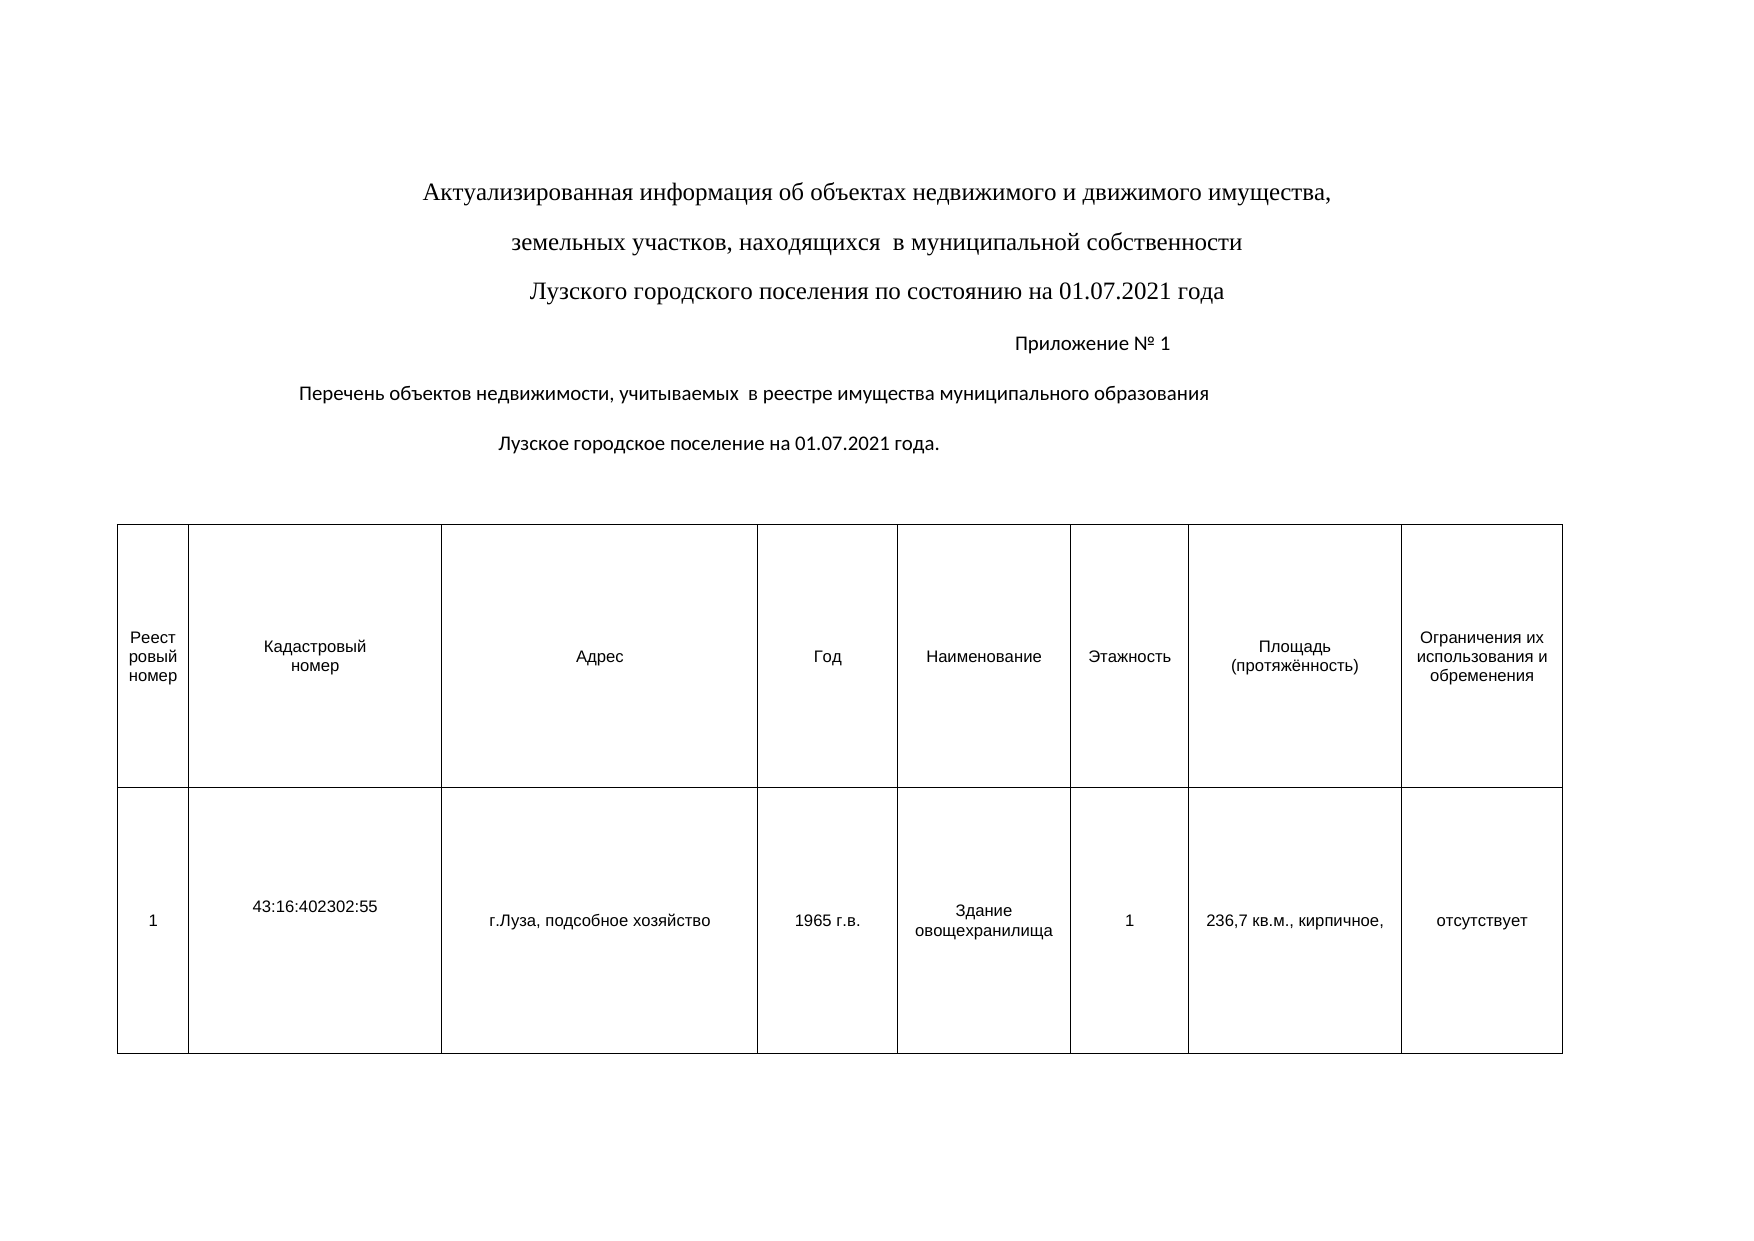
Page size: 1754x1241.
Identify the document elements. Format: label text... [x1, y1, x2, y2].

table_header Ограничения их использования и обременения [1402, 525, 1562, 787]
table_cell 1 [118, 788, 188, 1053]
table_cell отсутствует [1402, 788, 1562, 1053]
table_header Год [758, 525, 897, 787]
table_header Этажность [1071, 525, 1188, 787]
table_cell г.Луза, подсобное хозяйство [442, 788, 757, 1053]
text Актуализированная информация об объектах недвижимого и движимого имущества, [118, 177, 1636, 206]
table_cell 1 [1071, 788, 1188, 1053]
table_header Реест ровый номер [118, 525, 188, 787]
table_cell 1965 г.в. [758, 788, 897, 1053]
table_cell Здание овощехранилища [898, 788, 1070, 1053]
text земельных участков, находящихся в муниципальной собственности [118, 227, 1636, 256]
text Лузского городского поселения по состоянию на 01.07.2021 года [118, 276, 1636, 305]
text Лузское городское поселение на 01.07.2021 года. [118, 430, 1636, 456]
table_header Наименование [898, 525, 1070, 787]
table_cell 43:16:402302:55 [189, 788, 441, 1053]
table_header Кадастровый номер [189, 525, 441, 787]
text Приложение № 1 [118, 330, 1636, 356]
table_header Адрес [442, 525, 757, 787]
text Перечень объектов недвижимости, учитываемых в реестре имущества муниципального образования [118, 380, 1636, 406]
table_header Площадь (протяжённость) [1189, 525, 1401, 787]
table_cell 236,7 кв.м., кирпичное, [1189, 788, 1401, 1053]
